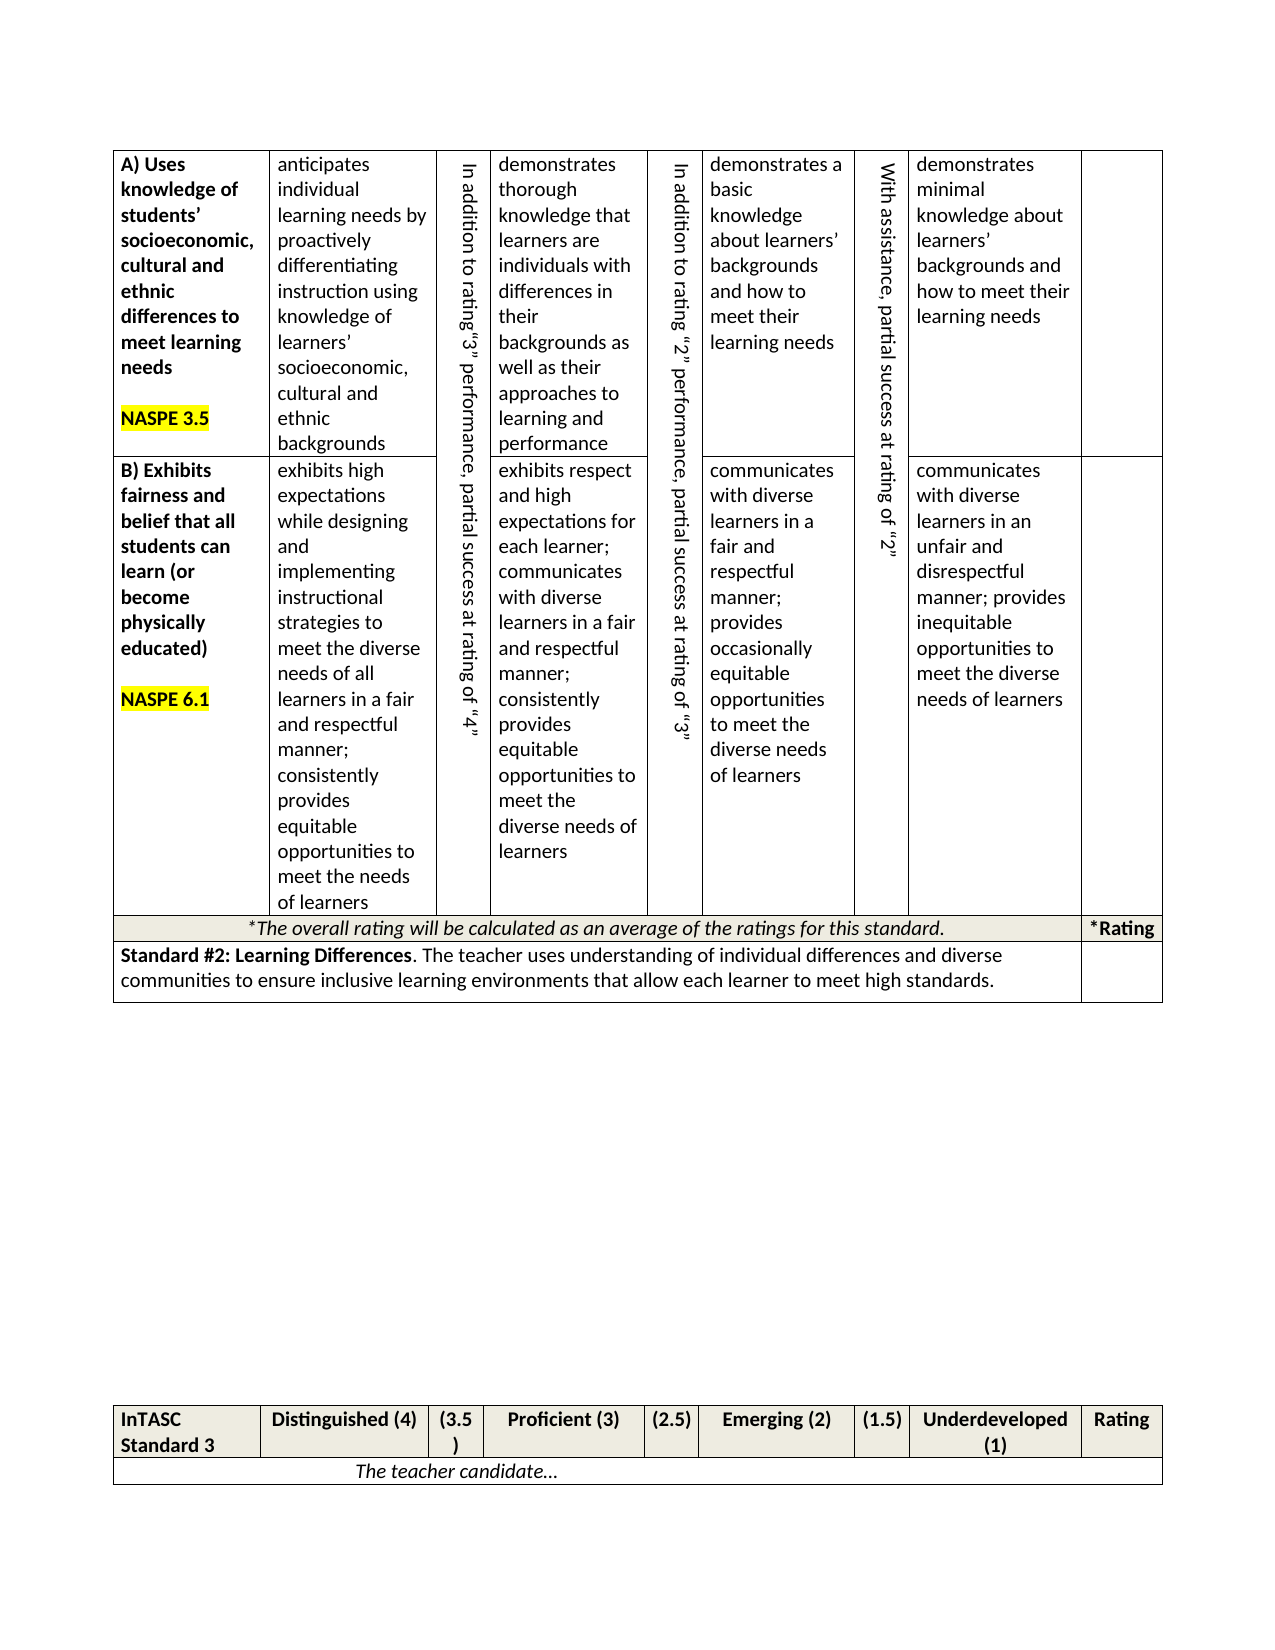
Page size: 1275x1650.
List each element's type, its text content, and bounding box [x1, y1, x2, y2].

table_cell A) Uses knowledge of students’ socioeconomic, cultural and ethnic differences to meet learning needs NASPE 3.5 [114, 151, 269, 456]
table_cell [1082, 457, 1162, 914]
table_header (1.5) [855, 1406, 909, 1457]
table_cell *The overall rating will be calculated as an average of the ratings for this standard. [114, 916, 1081, 941]
table_cell exhibits respect and high expectations for each learner; communicates with diverse learners in a fair and respectful manner; consistently provides equitable opportunities to meet the diverse needs of learners [491, 457, 647, 914]
table_cell [1082, 942, 1162, 1002]
table_cell communicates with diverse learners in a fair and respectful manner; provides occasionally equitable opportunities to meet the diverse needs of learners [703, 457, 854, 914]
table_cell B) Exhibits fairness and belief that all students can learn (or become physically educated) NASPE 6.1 [114, 457, 269, 914]
table_cell demonstrates a basic knowledge about learners’ backgrounds and how to meet their learning needs [703, 151, 854, 456]
table_cell communicates with diverse learners in an unfair and disrespectful manner; provides inequitable opportunities to meet the diverse needs of learners [909, 457, 1081, 914]
table_cell [1082, 151, 1162, 456]
table_header (2.5) [645, 1406, 698, 1457]
table_cell The teacher candidate… [114, 1458, 1162, 1484]
table_header (3.5) [429, 1406, 483, 1457]
table_header Distinguished (4) [261, 1406, 428, 1457]
table_cell With assistance, partial success at rating of “2” [855, 151, 908, 914]
table_cell Standard #2: Learning Differences. The teacher uses understanding of individual differences and diverse communities to ensure inclusive learning environments that allow each learner to meet high standards. [114, 942, 1081, 1002]
table_header Underdeveloped (1) [910, 1406, 1081, 1457]
table_cell *Rating [1082, 916, 1162, 941]
table_cell demonstrates minimal knowledge about learners’ backgrounds and how to meet their learning needs [909, 151, 1081, 456]
table_cell exhibits high expectations while designing and implementing instructional strategies to meet the diverse needs of all learners in a fair and respectful manner; consistently provides equitable opportunities to meet the needs of learners [270, 457, 436, 914]
table_header Rating [1082, 1406, 1162, 1457]
table_cell demonstrates thorough knowledge that learners are individuals with differences in their backgrounds as well as their approaches to learning and performance [491, 151, 647, 456]
table_header InTASC Standard 3 [114, 1406, 260, 1457]
table_cell anticipates individual learning needs by proactively differentiating instruction using knowledge of learners’ socioeconomic, cultural and ethnic backgrounds [270, 151, 436, 456]
table_header Emerging (2) [699, 1406, 854, 1457]
table_header Proficient (3) [484, 1406, 644, 1457]
table_cell In addition to rating“3” performance, partial success at rating of “4” [437, 151, 490, 914]
table_cell In addition to rating “2” performance, partial success at rating of “3” [648, 151, 702, 914]
